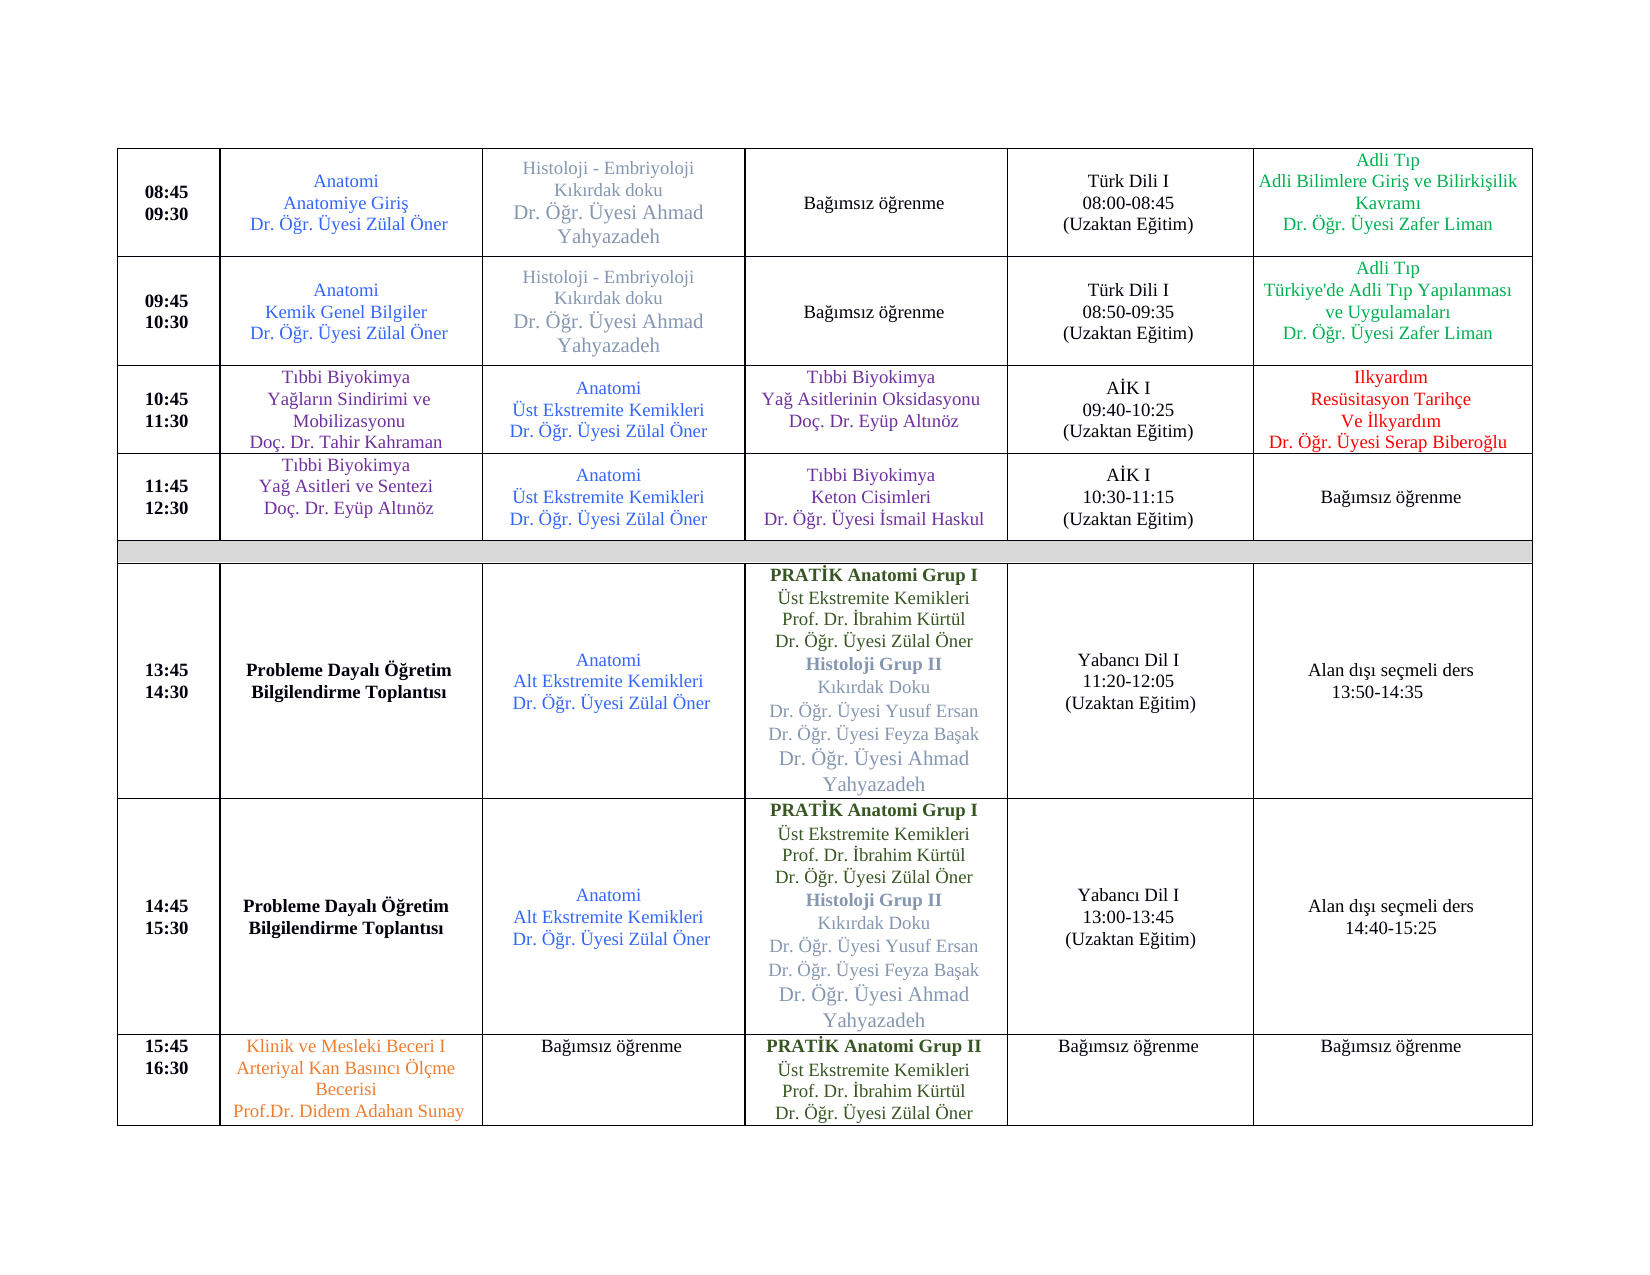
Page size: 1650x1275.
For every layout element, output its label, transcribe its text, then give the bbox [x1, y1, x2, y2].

table_cell Türk Dili I 08:50-09:35 (Uzaktan Eğitim) [1008, 257, 1253, 365]
table_cell Tıbbi Biyokimya Keton Cisimleri Dr. Öğr. Üyesi İsmail Haskul [746, 454, 1007, 540]
table_cell Bağımsız öğrenme [1254, 454, 1532, 540]
table_cell Probleme Dayalı Öğretim Bilgilendirme Toplantısı [221, 564, 482, 798]
table_cell PRATİK Anatomi Grup I Üst Ekstremite Kemikleri Prof. Dr. İbrahim Kürtül Dr. Öğr. Üyesi Zülal Öner Histoloji Grup II Kıkırdak Doku Dr. Öğr. Üyesi Yusuf Ersan Dr. Öğr. Üyesi Feyza Başak Dr. Öğr. Üyesi Ahmad Yahyazadeh [746, 799, 1007, 1034]
table_cell Anatomi Üst Ekstremite Kemikleri Dr. Öğr. Üyesi Zülal Öner [483, 454, 744, 540]
table_cell Anatomi Üst Ekstremite Kemikleri Dr. Öğr. Üyesi Zülal Öner [483, 366, 744, 453]
table_cell Bağımsız öğrenme [1254, 1035, 1532, 1125]
table_cell 13:45 14:30 [118, 564, 219, 798]
table_cell 15:45 16:30 [118, 1035, 219, 1125]
table_cell Yabancı Dil I 11:20-12:05 (Uzaktan Eğitim) [1008, 564, 1253, 798]
table_cell Bağımsız öğrenme [483, 1035, 744, 1125]
table_cell 08:45 09:30 [118, 149, 219, 256]
table_cell Anatomi Alt Ekstremite Kemikleri Dr. Öğr. Üyesi Zülal Öner [483, 564, 744, 798]
table_cell Histoloji - Embriyoloji Kıkırdak doku Dr. Öğr. Üyesi Ahmad Yahyazadeh [483, 149, 744, 256]
table_cell Ilkyardım Resüsitasyon Tarihçe Ve İlkyardım Dr. Öğr. Üyesi Serap Biberoğlu [1254, 366, 1532, 453]
table_cell Anatomi Kemik Genel Bilgiler Dr. Öğr. Üyesi Zülal Öner [221, 257, 482, 365]
table_cell 14:45 15:30 [118, 799, 219, 1034]
table_cell PRATİK Anatomi Grup I Üst Ekstremite Kemikleri Prof. Dr. İbrahim Kürtül Dr. Öğr. Üyesi Zülal Öner Histoloji Grup II Kıkırdak Doku Dr. Öğr. Üyesi Yusuf Ersan Dr. Öğr. Üyesi Feyza Başak Dr. Öğr. Üyesi Ahmad Yahyazadeh [746, 564, 1007, 798]
table_cell Bağımsız öğrenme [1008, 1035, 1253, 1125]
table_cell Alan dışı seçmeli ders 13:50-14:35 [1254, 564, 1532, 798]
table_cell AİK I 09:40-10:25 (Uzaktan Eğitim) [1008, 366, 1253, 453]
table_cell Probleme Dayalı Öğretim Bilgilendirme Toplantısı [221, 799, 482, 1034]
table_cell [746, 1035, 1007, 1125]
table_cell Adli Tıp Türkiye'de Adli Tıp Yapılanması ve Uygulamaları Dr. Öğr. Üyesi Zafer Liman [1254, 257, 1532, 365]
table_cell Histoloji - Embriyoloji Kıkırdak doku Dr. Öğr. Üyesi Ahmad Yahyazadeh [483, 257, 744, 365]
table_cell Bağımsız öğrenme [746, 149, 1007, 256]
table_cell Yabancı Dil I 13:00-13:45 (Uzaktan Eğitim) [1008, 799, 1253, 1034]
table_cell 09:45 10:30 [118, 257, 219, 365]
table_cell Tıbbi Biyokimya Yağ Asitleri ve Sentezi Doç. Dr. Eyüp Altınöz [221, 454, 482, 540]
table_cell Bağımsız öğrenme [746, 257, 1007, 365]
table_cell Anatomi Alt Ekstremite Kemikleri Dr. Öğr. Üyesi Zülal Öner [483, 799, 744, 1034]
table_cell AİK I 10:30-11:15 (Uzaktan Eğitim) [1008, 454, 1253, 540]
table_cell [118, 541, 1532, 562]
table_cell Tıbbi Biyokimya Yağ Asitlerinin Oksidasyonu Doç. Dr. Eyüp Altınöz [746, 366, 1007, 453]
table_cell 10:45 11:30 [118, 366, 219, 453]
table_cell 11:45 12:30 [118, 454, 219, 540]
table_cell Tıbbi Biyokimya Yağların Sindirimi ve Mobilizasyonu Doç. Dr. Tahir Kahraman [221, 366, 482, 453]
table_cell Türk Dili I 08:00-08:45 (Uzaktan Eğitim) [1008, 149, 1253, 256]
table_cell Anatomi Anatomiye Giriş Dr. Öğr. Üyesi Zülal Öner [221, 149, 482, 256]
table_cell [221, 1035, 482, 1125]
table_cell Adli Tıp Adli Bilimlere Giriş ve Bilirkişilik Kavramı Dr. Öğr. Üyesi Zafer Liman [1254, 149, 1532, 256]
table_cell Alan dışı seçmeli ders 14:40-15:25 [1254, 799, 1532, 1034]
